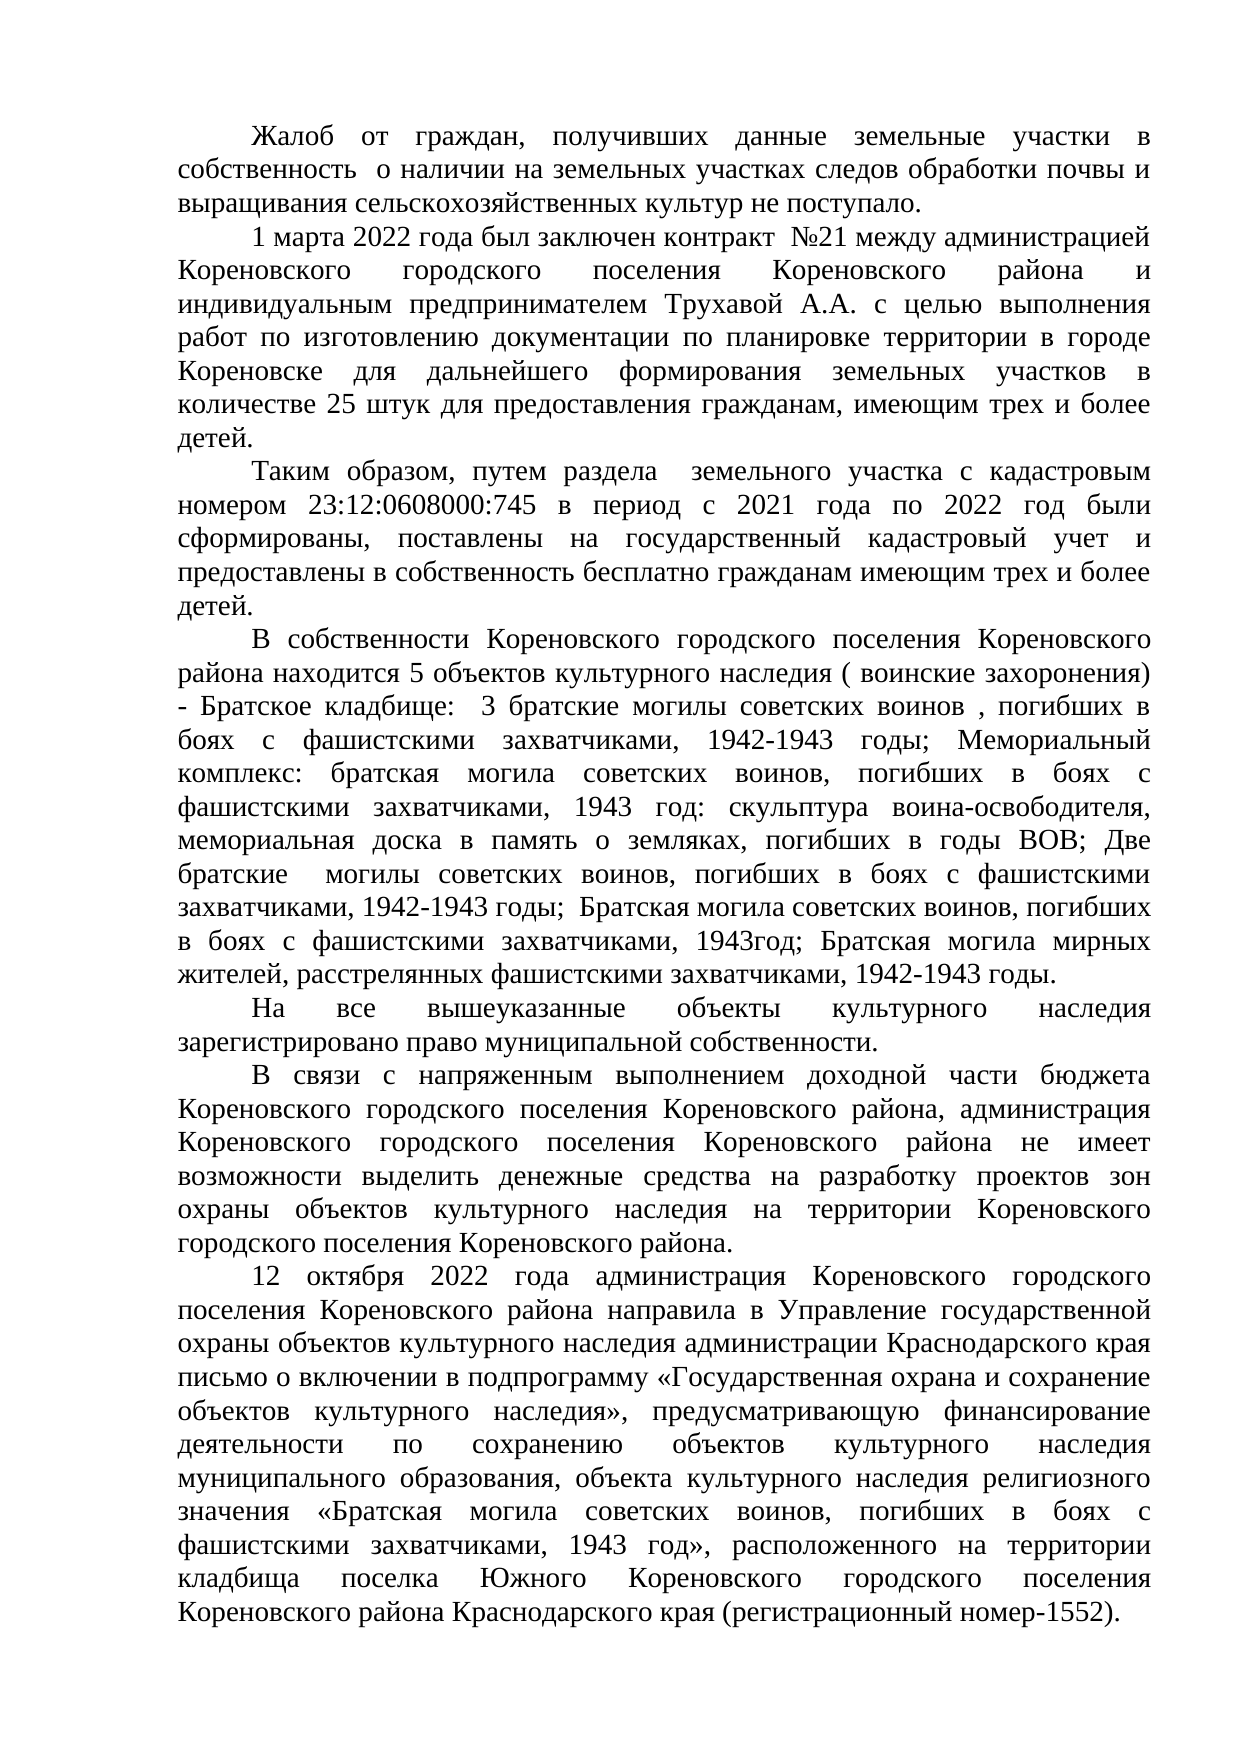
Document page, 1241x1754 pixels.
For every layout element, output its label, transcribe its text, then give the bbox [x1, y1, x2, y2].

text В связи с напряженным выполнением доходной части бюджета Кореновского городского поселения Кореновского района, администрация Кореновского городского поселения Кореновского района не имеет возможности выделить денежные средства на разработку проектов зон охраны объектов культурного наследия на территории Кореновского городского поселения Кореновского района. [177, 1057, 1152, 1258]
text Жалоб от граждан, получивших данные земельные участки в собственность о наличии на земельных участках следов обработки почвы и выращивания сельскохозяйственных культур не поступало. [177, 118, 1152, 219]
text В собственности Кореновского городского поселения Кореновского района находится 5 объектов культурного наследия ( воинские захоронения) - Братское кладбище: 3 братские могилы советских воинов , погибших в боях с фашистскими захватчиками, 1942-1943 годы; Мемориальный комплекс: братская могила советских воинов, погибших в боях с фашистскими захватчиками, 1943 год: скульптура воина-освободителя, мемориальная доска в память о земляках, погибших в годы ВОВ; Две братские могилы советских воинов, погибших в боях с фашистскими захватчиками, 1942-1943 годы; Братская могила советских воинов, погибших в боях с фашистскими захватчиками, 1943год; Братская могила мирных жителей, расстрелянных фашистскими захватчиками, 1942-1943 годы. [177, 621, 1152, 990]
text 1 марта 2022 года был заключен контракт №21 между администрацией Кореновского городского поселения Кореновского района и индивидуальным предпринимателем Трухавой А.А. с целью выполнения работ по изготовлению документации по планировке территории в городе Кореновске для дальнейшего формирования земельных участков в количестве 25 штук для предоставления гражданам, имеющим трех и более детей. [177, 219, 1152, 453]
text На все вышеуказанные объекты культурного наследия зарегистрировано право муниципальной собственности. [177, 990, 1152, 1057]
text Таким образом, путем раздела земельного участка с кадастровым номером 23:12:0608000:745 в период с 2021 года по 2022 год были сформированы, поставлены на государственный кадастровый учет и предоставлены в собственность бесплатно гражданам имеющим трех и более детей. [177, 453, 1152, 621]
text 12 октября 2022 года администрация Кореновского городского поселения Кореновского района направила в Управление государственной охраны объектов культурного наследия администрации Краснодарского края письмо о включении в подпрограмму «Государственная охрана и сохранение объектов культурного наследия», предусматривающую финансирование деятельности по сохранению объектов культурного наследия муниципального образования, объекта культурного наследия религиозного значения «Братская могила советских воинов, погибших в боях с фашистскими захватчиками, 1943 год», расположенного на территории кладбища поселка Южного Кореновского городского поселения Кореновского района Краснодарского края (регистрационный номер-1552). [177, 1258, 1152, 1627]
